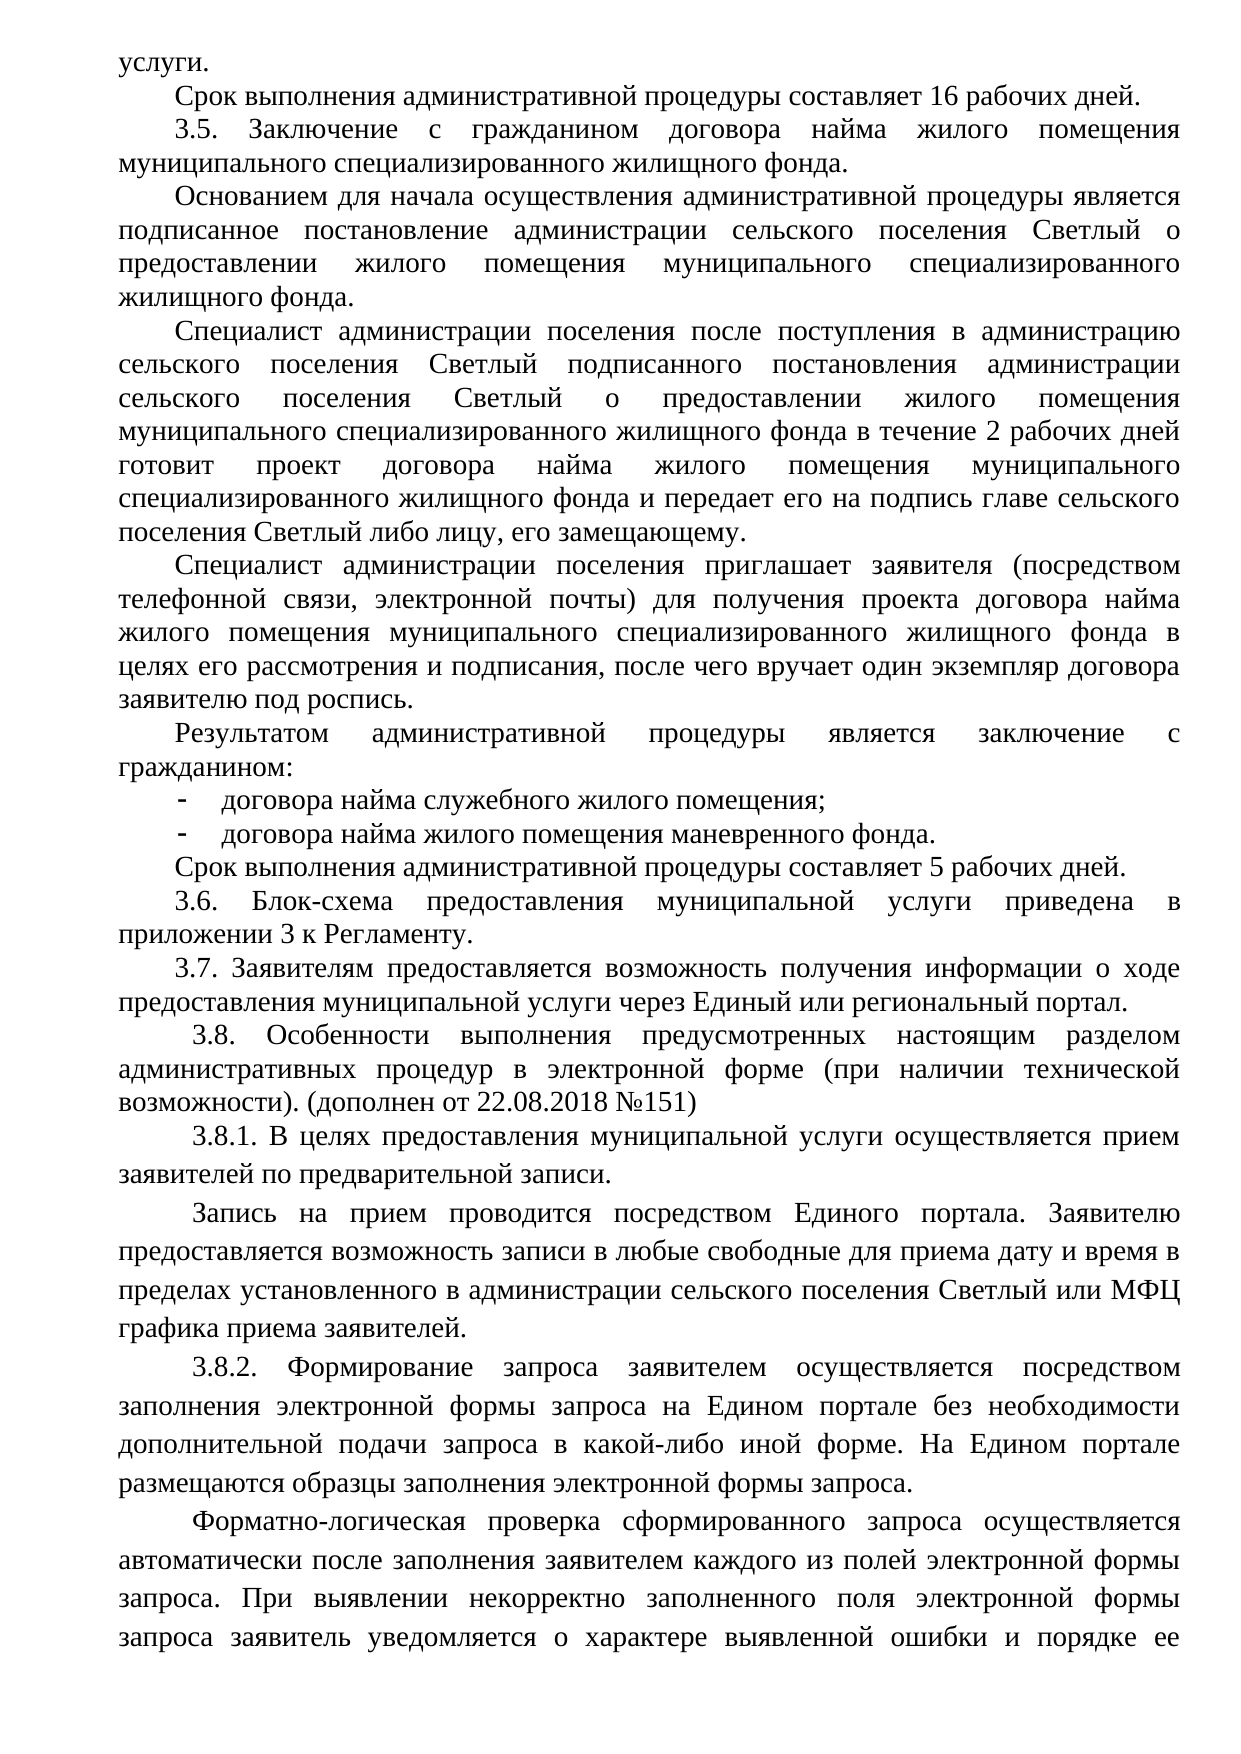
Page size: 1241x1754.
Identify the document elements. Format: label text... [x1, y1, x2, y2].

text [118, 44, 1181, 78]
text Основанием для начала осуществления административной процедуры является подписанное постановление администрации сельского поселения Светлый о предоставлении жилого помещения муниципального специализированного жилищного фонда. [118, 178, 1181, 313]
text 3.5. Заключение с гражданином договора найма жилого помещения муниципального специализированного жилищного фонда. [118, 111, 1181, 178]
text Срок выполнения административной процедуры составляет 16 рабочих дней. [118, 78, 1181, 111]
text Специалист администрации поселения после поступления в администрацию сельского поселения Светлый подписанного постановления администрации сельского поселения Светлый о предоставлении жилого помещения муниципального специализированного жилищного фонда в течение 2 рабочих дней готовит проект договора найма жилого помещения муниципального специализированного жилищного фонда и передает его на подпись главе сельского поселения Светлый либо лицу, его замещающему. [118, 313, 1181, 547]
text Специалист администрации поселения приглашает заявителя (посредством телефонной связи, электронной почты) для получения проекта договора найма жилого помещения муниципального специализированного жилищного фонда в целях его рассмотрения и подписания, после чего вручает один экземпляр договора заявителю под роспись. [118, 547, 1181, 715]
text 3.6. Блок-схема предоставления муниципальной услуги приведена в приложении 3 к Регламенту. [118, 883, 1181, 950]
list 3.8.1. В целях предоставления муниципальной услуги осуществляется прием заявителей по предварительной записи. [118, 1118, 1181, 1190]
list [118, 1503, 1181, 1652]
text 3.7. Заявителям предоставляется возможность получения информации о ходе предоставления муниципальной услуги через Единый или региональный портал. [118, 950, 1181, 1017]
list Запись на прием проводится посредством Единого портала. Заявителю предоставляется возможность записи в любые свободные для приема дату и время в пределах установленного в администрации сельского поселения Светлый или МФЦ графика приема заявителей. [118, 1195, 1181, 1344]
text Результатом административной процедуры является заключение с гражданином: [118, 715, 1181, 782]
text 3.8. Особенности выполнения предусмотренных настоящим разделом административных процедур в электронной форме (при наличии технической возможности). (дополнен от 22.08.2018 №151) [118, 1017, 1181, 1118]
list договора найма жилого помещения маневренного фонда. [118, 816, 1181, 849]
list договора найма служебного жилого помещения; [118, 782, 1181, 816]
text Срок выполнения административной процедуры составляет 5 рабочих дней. [118, 849, 1181, 883]
list 3.8.2. Формирование запроса заявителем осуществляется посредством заполнения электронной формы запроса на Едином портале без необходимости дополнительной подачи запроса в какой-либо иной форме. На Едином портале размещаются образцы заполнения электронной формы запроса. [118, 1349, 1181, 1498]
